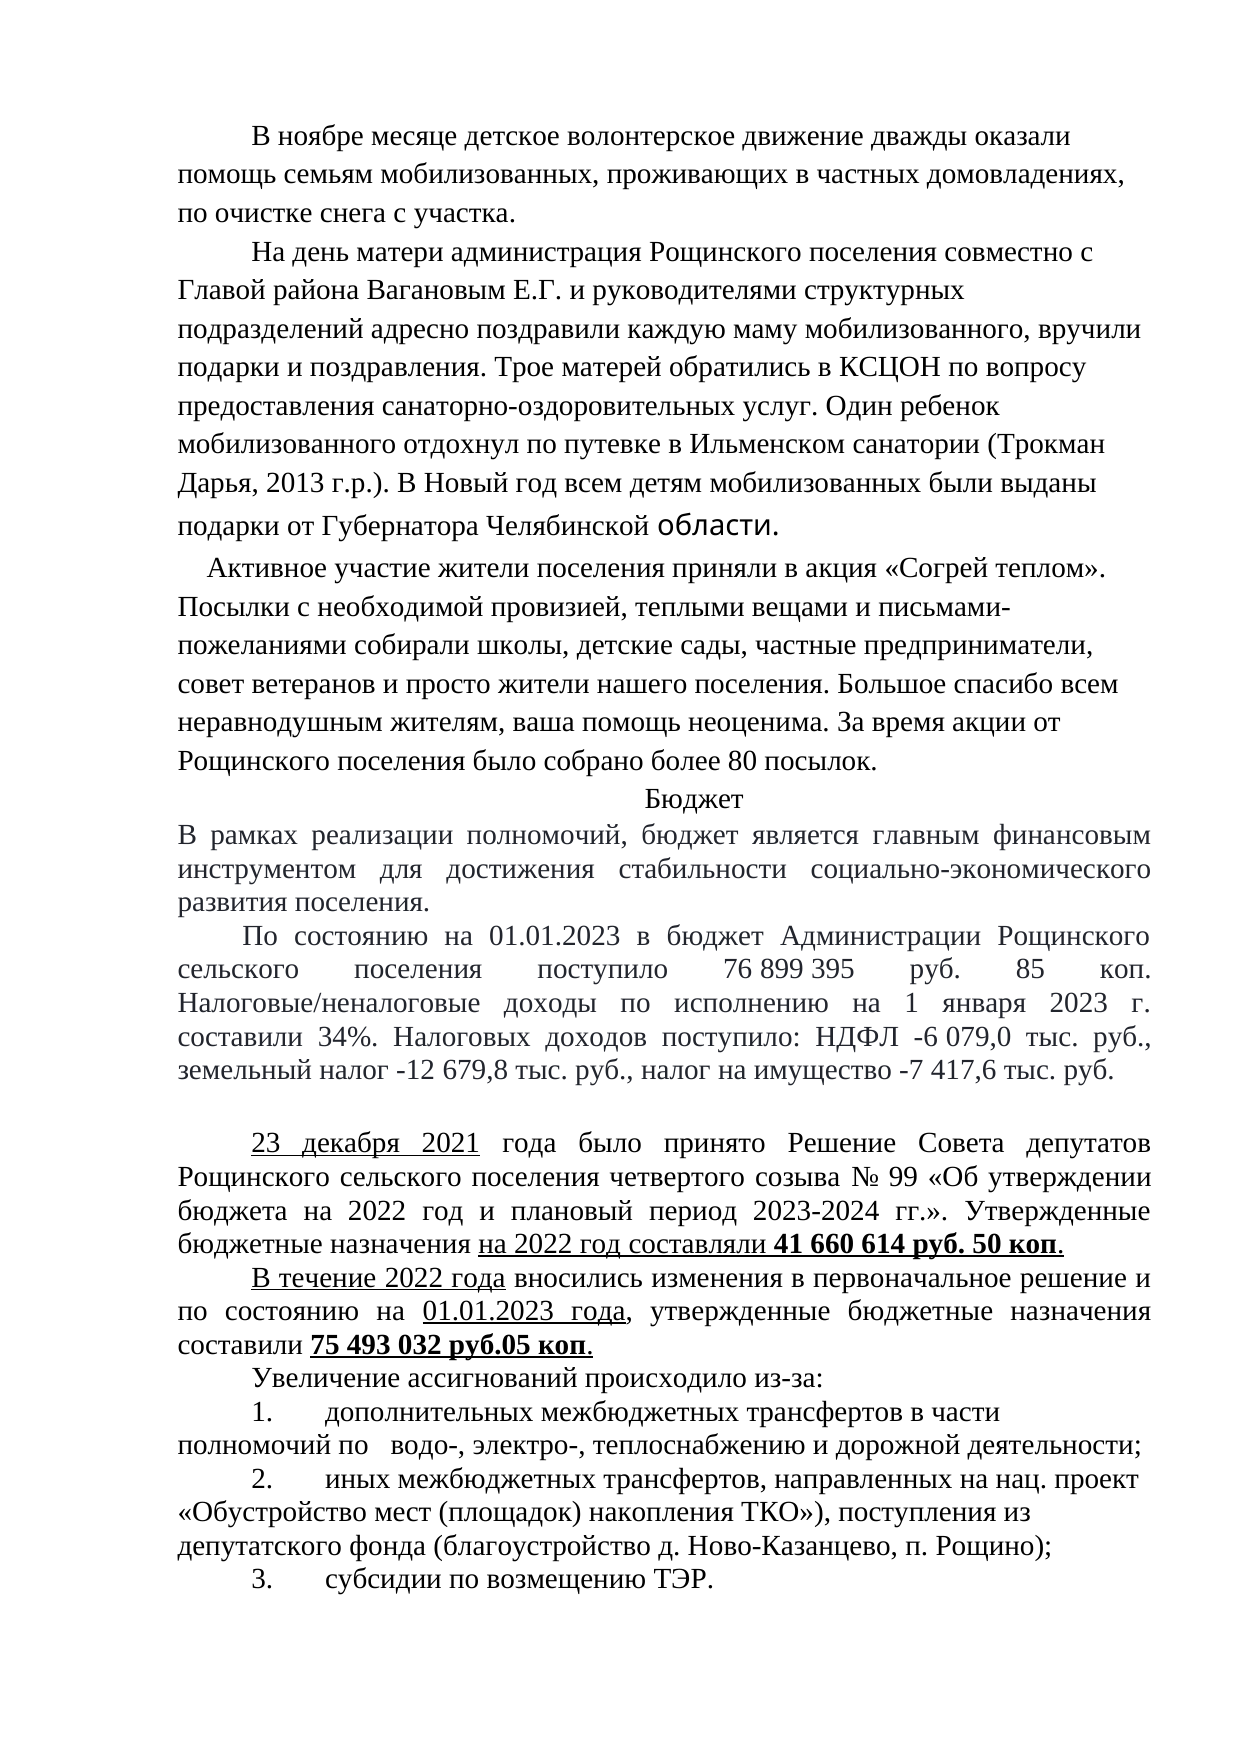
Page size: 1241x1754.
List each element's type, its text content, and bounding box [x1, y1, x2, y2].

text 1. дополнительных межбюджетных трансфертов в части полномочий по водо-, электро-, теплоснабжению и дорожной деятельности; [177, 1394, 1152, 1461]
text В рамках реализации полномочий, бюджет является главным финансовым инструментом для достижения стабильности социально-экономического развития поселения. [177, 817, 1152, 918]
text 3. субсидии по возмещению ТЭР. [177, 1562, 1152, 1595]
text В ноябре месяце детское волонтерское движение дважды оказали помощь семьям мобилизованных, проживающих в частных домовладениях, по очистке снега с участка. [177, 118, 1152, 229]
text Бюджет [177, 781, 1152, 815]
text На день матери администрация Рощинского поселения совместно с Главой района Вагановым Е.Г. и руководителями структурных подразделений адресно поздравили каждую маму мобилизованного, вручили подарки и поздравления. Трое матерей обратились в КСЦОН по вопросу предоставления санаторно-оздоровительных услуг. Один ребенок мобилизованного отдохнул по путевке в Ильменском санатории (Трокман Дарья, 2013 г.р.). В Новый год всем детям мобилизованных были выданы подарки от Губернатора Челябинской области. [177, 234, 1152, 544]
text Активное участие жители поселения приняли в акция «Согрей теплом». Посылки с необходимой провизией, теплыми вещами и письмами-пожеланиями собирали школы, детские сады, частные предприниматели, совет ветеранов и просто жители нашего поселения. Большое спасибо всем неравнодушным жителям, ваша помощь неоценима. За время акции от Рощинского поселения было собрано более 80 посылок. [177, 550, 1152, 776]
text 2. иных межбюджетных трансфертов, направленных на нац. проект «Обустройство мест (площадок) накопления ТКО»), поступления из депутатского фонда (благоустройство д. Ново-Казанцево, п. Рощино); [177, 1461, 1152, 1562]
text Увеличение ассигнований происходило из-за: [177, 1360, 1152, 1394]
text По состоянию на 01.01.2023 в бюджет Администрации Рощинского сельского поселения поступило 76 899 395 руб. 85 коп. Налоговые/неналоговые доходы по исполнению на 1 января 2023 г. составили 34%. Налоговых доходов поступило: НДФЛ -6 079,0 тыс. руб., земельный налог -12 679,8 тыс. руб., налог на имущество -7 417,6 тыс. руб. [177, 918, 1152, 1086]
text В течение 2022 года вносились изменения в первоначальное решение и по состоянию на 01.01.2023 года, утвержденные бюджетные назначения составили 75 493 032 руб.05 коп. [177, 1260, 1152, 1360]
text 23 декабря 2021 года было принято Решение Совета депутатов Рощинского сельского поселения четвертого созыва № 99 «Об утверждении бюджета на 2022 год и плановый период 2023-2024 гг.». Утвержденные бюджетные назначения на 2022 год составляли 41 660 614 руб. 50 коп. [177, 1126, 1152, 1260]
